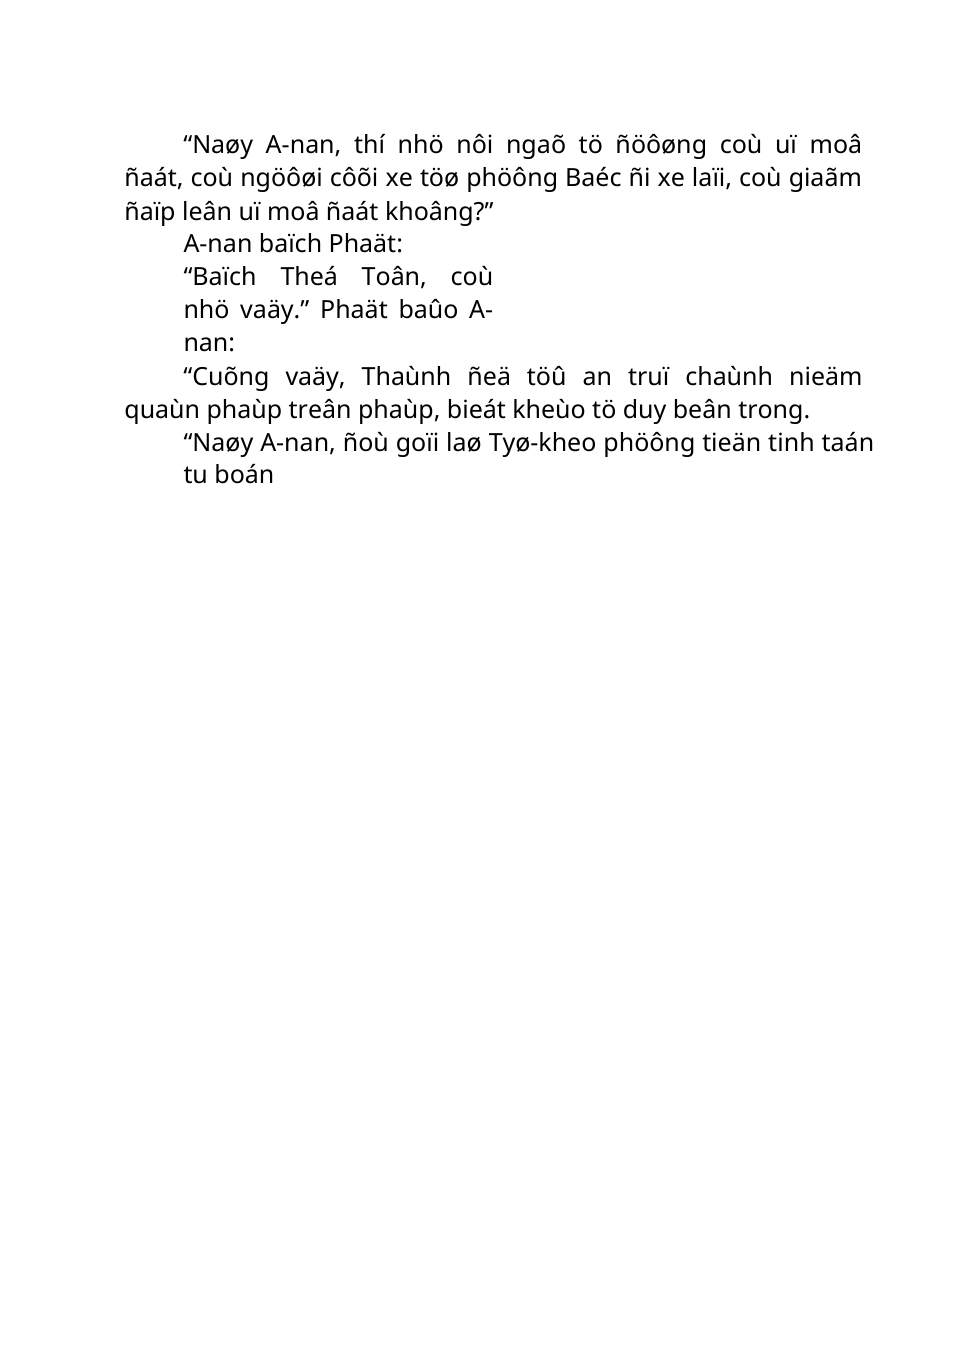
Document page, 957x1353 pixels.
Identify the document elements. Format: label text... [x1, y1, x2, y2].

text “Naøy A-nan, ñoù goïi laø Tyø-kheo phöông tieän tinh taán tu boán [183, 426, 875, 489]
text “Cuõng vaäy, Thaùnh ñeä töû an truï chaùnh nieäm quaùn phaùp treân phaùp, bieát kheùo tö duy beân trong. [124, 359, 863, 426]
text “Naøy A-nan, thí nhö nôi ngaõ tö ñöôøng coù uï moâ ñaát, coù ngöôøi côõi xe töø phöông Baéc ñi xe laïi, coù giaãm ñaïp leân uï moâ ñaát khoâng?” [124, 127, 863, 227]
text “Baïch Theá Toân, coù nhö vaäy.” Phaät baûo A-nan: [183, 259, 493, 359]
text A-nan baïch Phaät: [183, 227, 875, 259]
